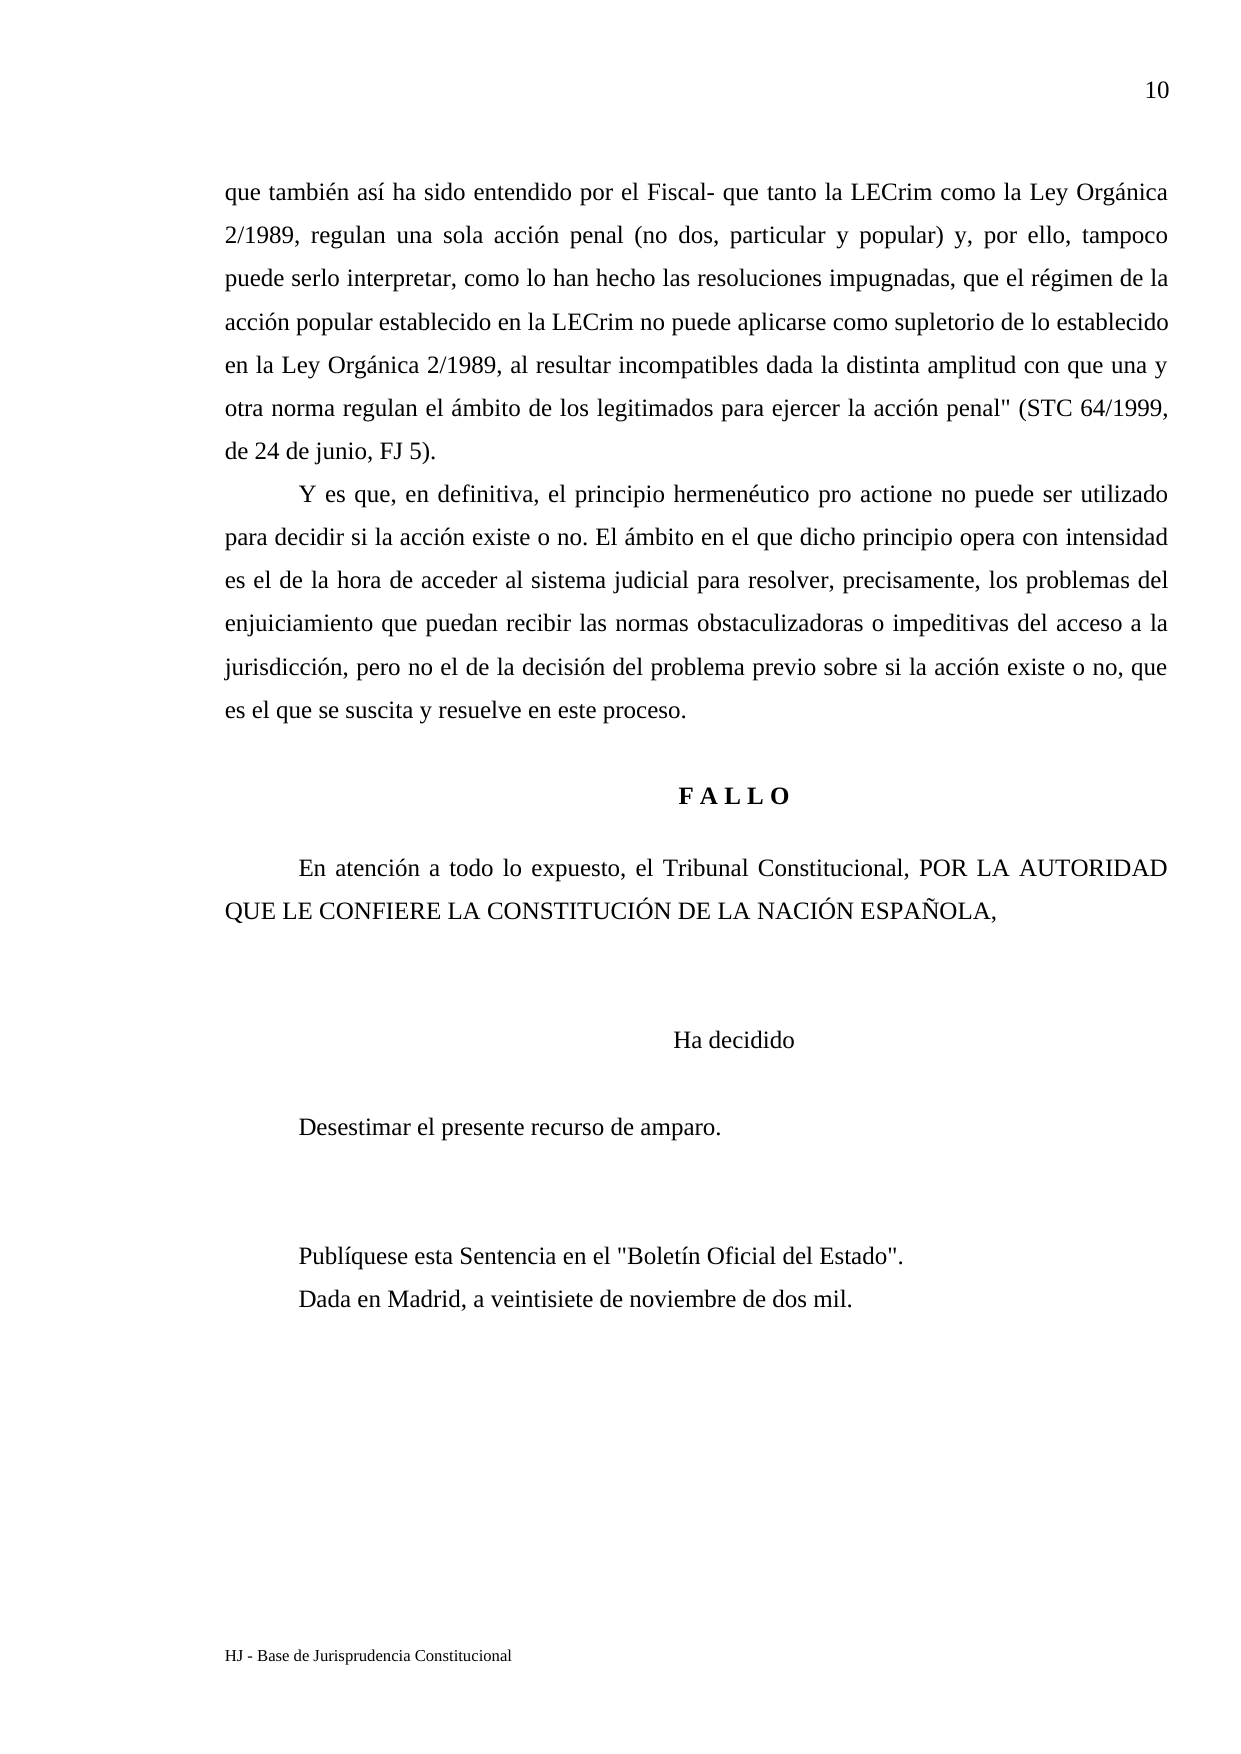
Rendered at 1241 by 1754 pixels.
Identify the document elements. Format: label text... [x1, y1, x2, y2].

text En atención a todo lo expuesto, el Tribunal Constitucional, POR LA AUTORIDAD QUE LE CONFIERE LA CONSTITUCIÓN DE LA NACIÓN ESPAÑOLA, [224, 853, 1169, 925]
text Publíquese esta Sentencia en el "Boletín Oficial del Estado". [224, 1241, 1169, 1270]
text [224, 177, 1169, 465]
subtitle F A L L O [224, 781, 1169, 810]
text Dada en Madrid, a veintisiete de noviembre de dos mil. [224, 1284, 1169, 1313]
text Y es que, en definitiva, el principio hermenéutico pro actione no puede ser utilizado para decidir si la acción existe o no. El ámbito en el que dicho principio opera con intensidad es el de la hora de acceder al sistema judicial para resolver, precisamente, los problemas del enjuiciamiento que puedan recibir las normas obstaculizadoras o impeditivas del acceso a la jurisdicción, pero no el de la decisión del problema previo sobre si la acción existe o no, que es el que se suscita y resuelve en este proceso. [224, 479, 1169, 723]
text Desestimar el presente recurso de amparo. [224, 1112, 1169, 1140]
text Ha decidido [224, 1025, 1169, 1054]
